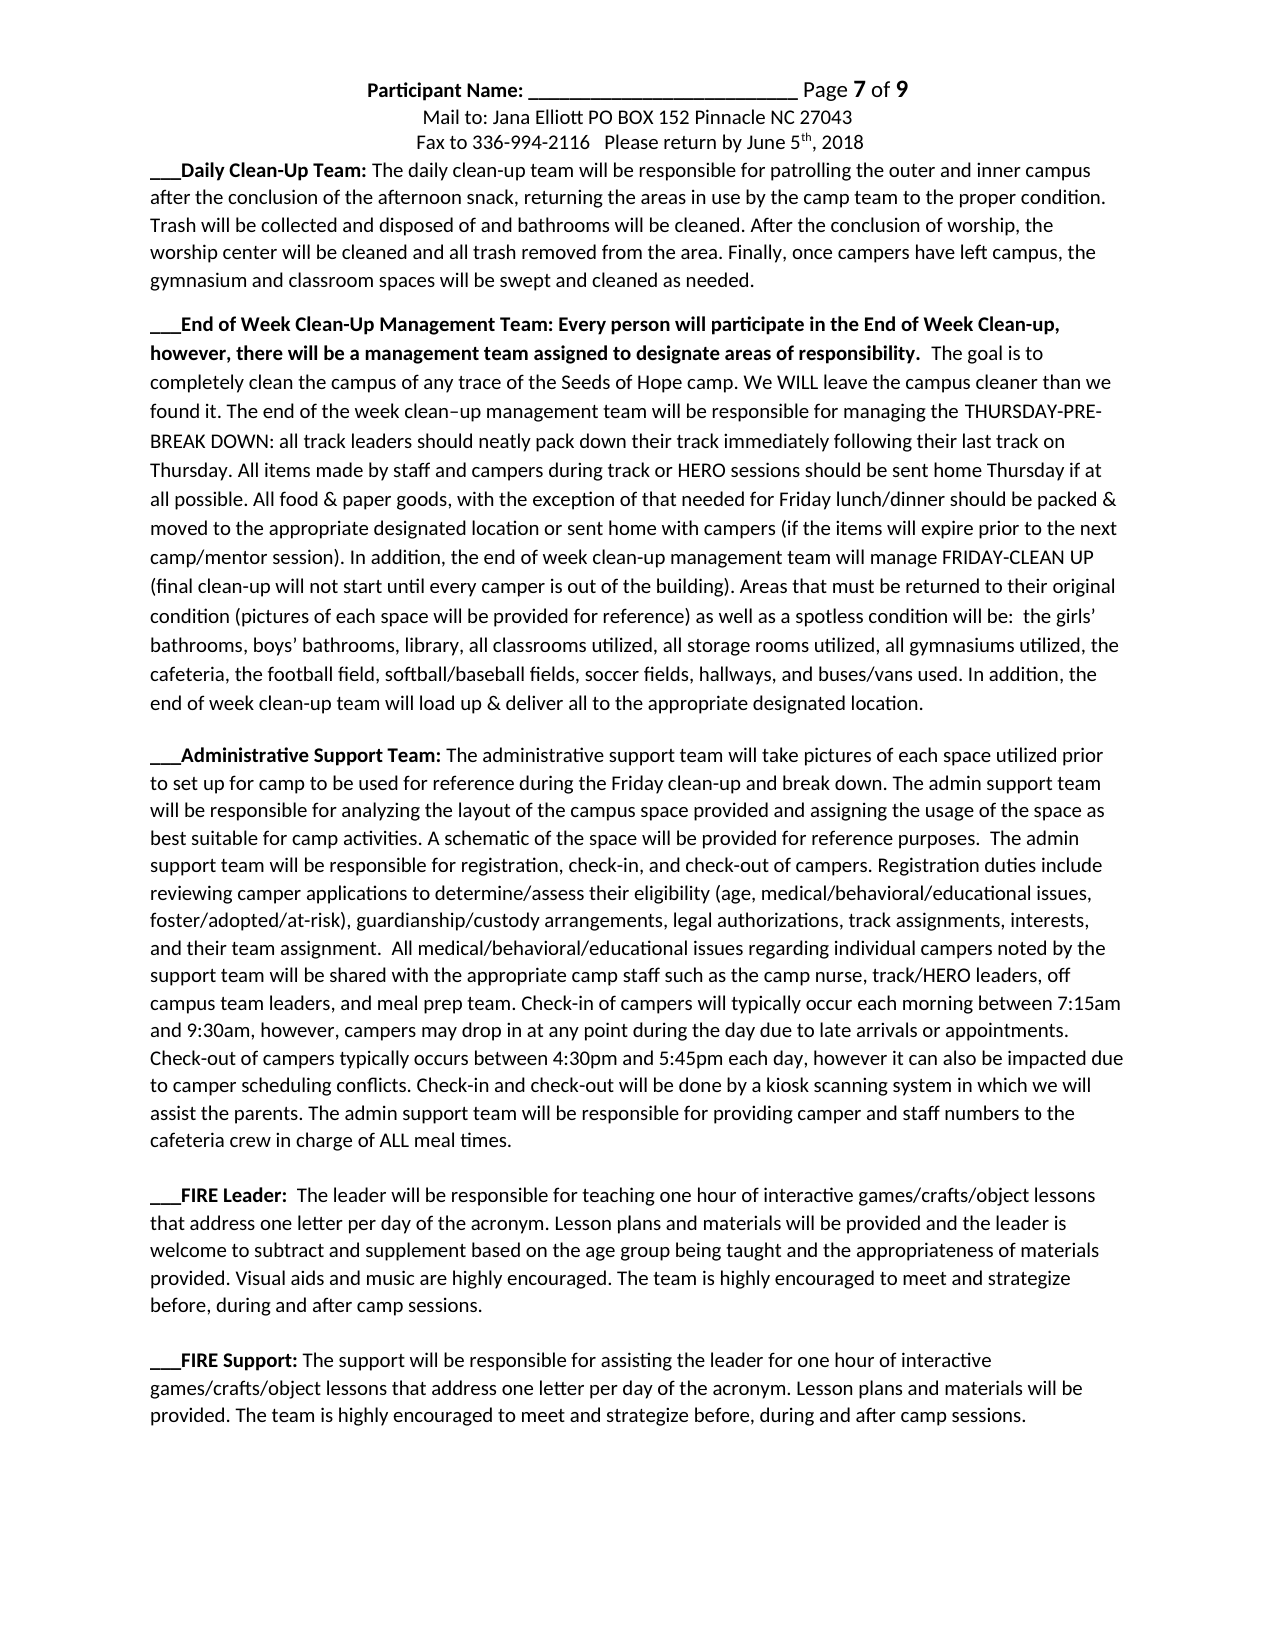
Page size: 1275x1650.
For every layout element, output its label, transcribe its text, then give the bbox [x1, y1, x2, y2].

list ___FIRE Leader: The leader will be responsible for teaching one hour of interactive games/crafts/object lessons that address one letter per day of the acronym. Lesson plans and materials will be provided and the leader is welcome to subtract and supplement based on the age group being taught and the appropriateness of materials provided. Visual aids and music are highly encouraged. The team is highly encouraged to meet and strategize before, during and after camp sessions. [150, 1180, 1125, 1318]
text ___End of Week Clean-Up Management Team: Every person will participate in the End of Week Clean-up, however, there will be a management team assigned to designate areas of responsibility. The goal is to completely clean the campus of any trace of the Seeds of Hope camp. We WILL leave the campus cleaner than we found it. The end of the week clean–up management team will be responsible for managing the THURSDAY-PRE-BREAK DOWN: all track leaders should neatly pack down their track immediately following their last track on Thursday. All items made by staff and campers during track or HERO sessions should be sent home Thursday if at all possible. All food & paper goods, with the exception of that needed for Friday lunch/dinner should be packed & moved to the appropriate designated location or sent home with campers (if the items will expire prior to the next camp/mentor session). In addition, the end of week clean-up management team will manage FRIDAY-CLEAN UP (final clean-up will not start until every camper is out of the building). Areas that must be returned to their original condition (pictures of each space will be provided for reference) as well as a spotless condition will be: the girls’ bathrooms, boys’ bathrooms, library, all classrooms utilized, all storage rooms utilized, all gymnasiums utilized, the cafeteria, the football field, softball/baseball fields, soccer fields, hallways, and buses/vans used. In addition, the end of week clean-up team will load up & deliver all to the appropriate designated location. [150, 311, 1125, 716]
list ___Administrative Support Team: The administrative support team will take pictures of each space utilized prior to set up for camp to be used for reference during the Friday clean-up and break down. The admin support team will be responsible for analyzing the layout of the campus space provided and assigning the usage of the space as best suitable for camp activities. A schematic of the space will be provided for reference purposes. The admin support team will be responsible for registration, check-in, and check-out of campers. Registration duties include reviewing camper applications to determine/assess their eligibility (age, medical/behavioral/educational issues, foster/adopted/at-risk), guardianship/custody arrangements, legal authorizations, track assignments, interests, and their team assignment. All medical/behavioral/educational issues regarding individual campers noted by the support team will be shared with the appropriate camp staff such as the camp nurse, track/HERO leaders, off campus team leaders, and meal prep team. Check-in of campers will typically occur each morning between 7:15am and 9:30am, however, campers may drop in at any point during the day due to late arrivals or appointments. Check-out of campers typically occurs between 4:30pm and 5:45pm each day, however it can also be impacted due to camper scheduling conflicts. Check-in and check-out will be done by a kiosk scanning system in which we will assist the parents. The admin support team will be responsible for providing camper and staff numbers to the cafeteria crew in charge of ALL meal times. [150, 740, 1125, 1153]
list ___Daily Clean-Up Team: The daily clean-up team will be responsible for patrolling the outer and inner campus after the conclusion of the afternoon snack, returning the areas in use by the camp team to the proper condition. Trash will be collected and disposed of and bathrooms will be cleaned. After the conclusion of worship, the worship center will be cleaned and all trash removed from the area. Finally, once campers have left campus, the gymnasium and classroom spaces will be swept and cleaned as needed. [150, 155, 1125, 292]
list ___FIRE Support: The support will be responsible for assisting the leader for one hour of interactive games/crafts/object lessons that address one letter per day of the acronym. Lesson plans and materials will be provided. The team is highly encouraged to meet and strategize before, during and after camp sessions. [150, 1345, 1125, 1428]
